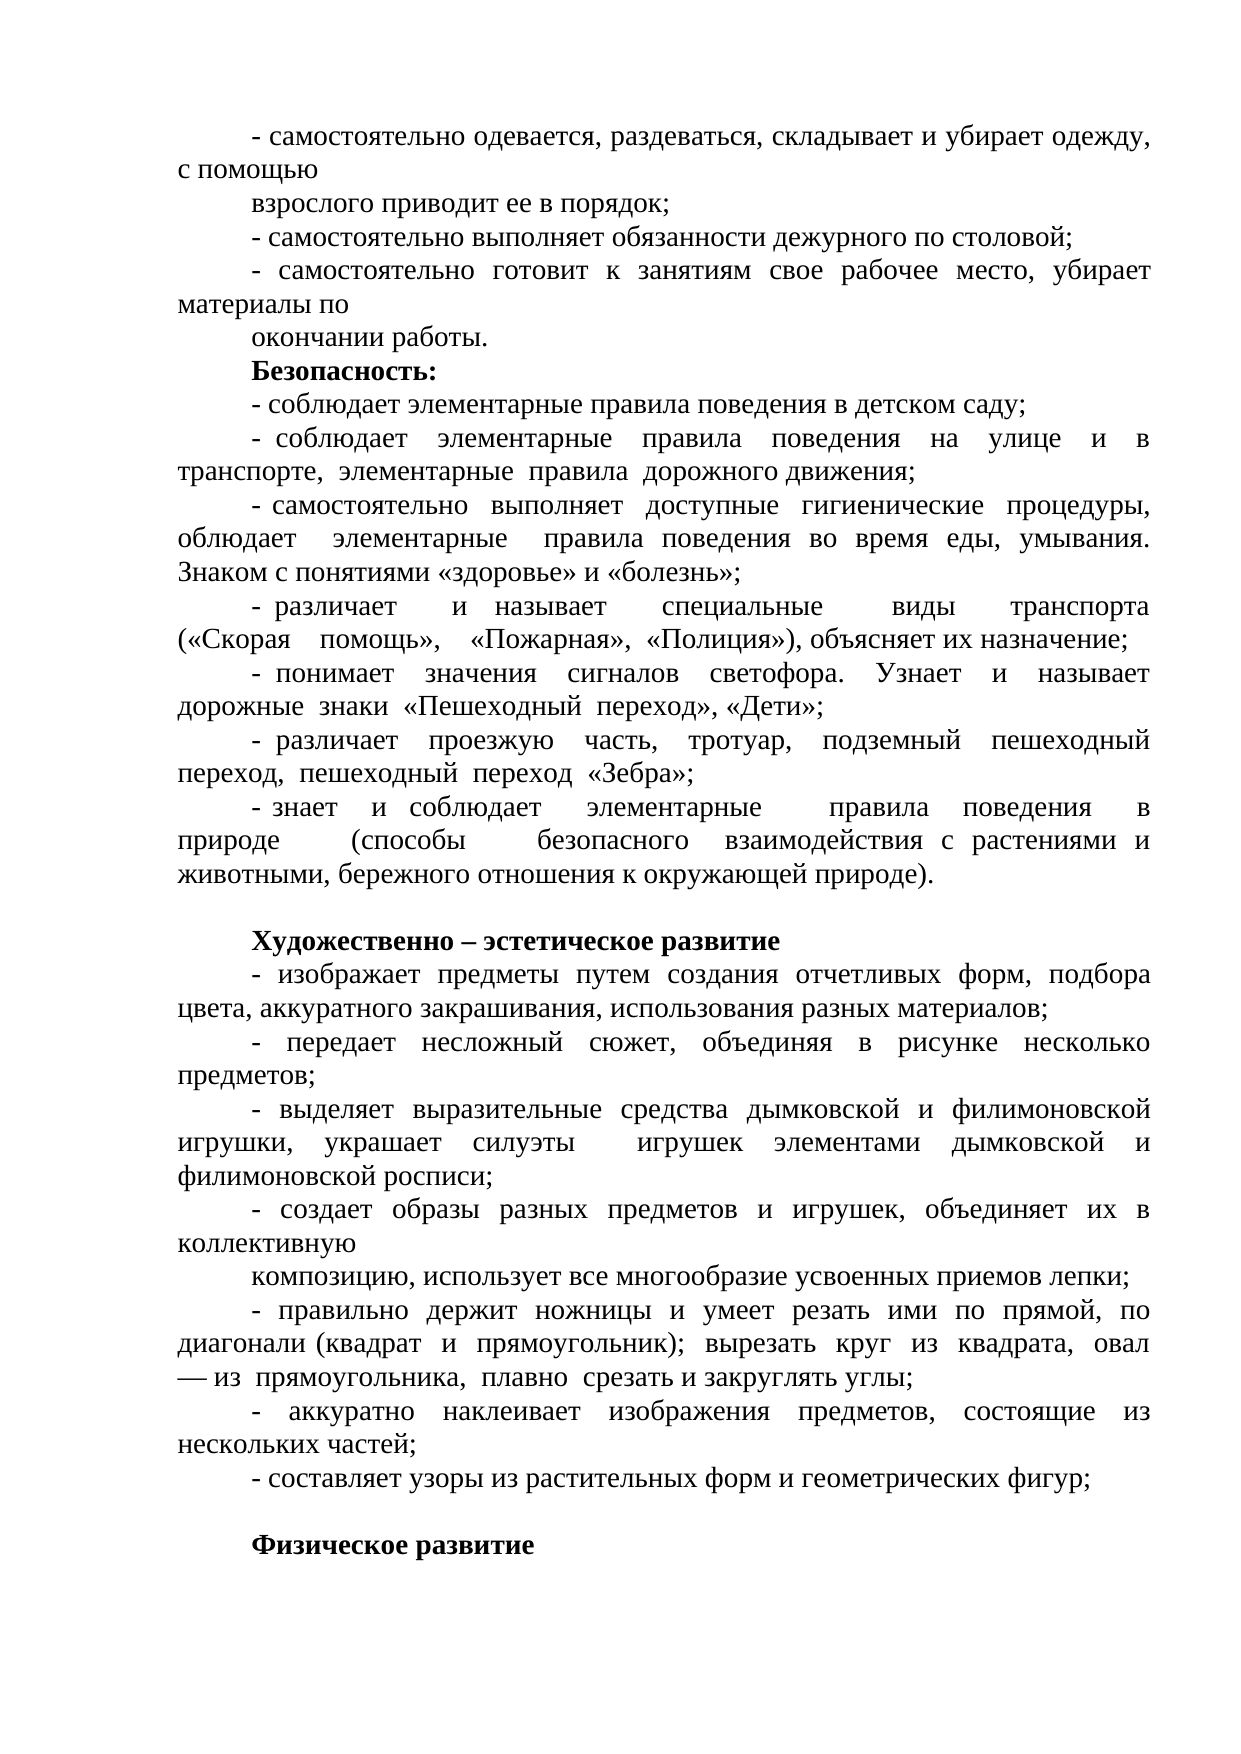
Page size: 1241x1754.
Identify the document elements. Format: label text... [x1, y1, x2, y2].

text - самостоятельно выполняет доступные гигиенические процедуры, облюдает элементарные правила поведения во время еды, умывания. Знаком с понятиями «здоровье» и «болезнь»; [177, 487, 1152, 588]
text композицию, использует все многообразие усвоенных приемов лепки; [177, 1258, 1152, 1292]
text - самостоятельно готовит к занятиям свое рабочее место, убирает материалы по [177, 252, 1152, 319]
text - правильно держит ножницы и умеет резать ими по прямой, по диагонали (квадрат и прямоугольник); вырезать круг из квадрата, овал — из прямоугольника, плавно срезать и закруглять углы; [177, 1292, 1152, 1393]
text взрослого приводит ее в порядок; [177, 185, 1152, 219]
text - передает несложный сюжет, объединяя в рисунке несколько предметов; [177, 1024, 1152, 1091]
text - соблюдает элементарные правила поведения на улице и в транспорте, элементарные правила дорожного движения; [177, 420, 1152, 487]
text - выделяет выразительные средства дымковской и филимоновской игрушки, украшает силуэты игрушек элементами дымковской и филимоновской росписи; [177, 1091, 1152, 1191]
text - аккуратно наклеивает изображения предметов, состоящие из нескольких частей; [177, 1393, 1152, 1460]
text - самостоятельно одевается, раздеваться, складывает и убирает одежду, с помощью [177, 118, 1152, 185]
text - создает образы разных предметов и игрушек, объединяет их в коллективную [177, 1191, 1152, 1258]
text - самостоятельно выполняет обязанности дежурного по столовой; [177, 219, 1152, 252]
text окончании работы. [177, 319, 1152, 353]
text - составляет узоры из растительных форм и геометрических фигур; [177, 1460, 1152, 1493]
text - различает и называет специальные виды транспорта («Скорая помощь», «Пожарная», «Полиция»), объясняет их назначение; [177, 588, 1152, 655]
text - понимает значения сигналов светофора. Узнает и называет дорожные знаки «Пешеходный переход», «Дети»; [177, 655, 1152, 722]
text - знает и соблюдает элементарные правила поведения в природе (способы безопасного взаимодействия с растениями и животными, бережного отношения к окружающей природе). [177, 789, 1152, 889]
text Безопасность: [177, 353, 1152, 386]
text - различает проезжую часть, тротуар, подземный пешеходный переход, пешеходный переход «Зебра»; [177, 722, 1152, 789]
text - изображает предметы путем создания отчетливых форм, подбора цвета, аккуратного закрашивания, использования разных материалов; [177, 957, 1152, 1024]
text Физическое развитие [177, 1527, 1152, 1560]
text - соблюдает элементарные правила поведения в детском саду; [177, 386, 1152, 420]
text Художественно – эстетическое развитие [177, 923, 1152, 957]
